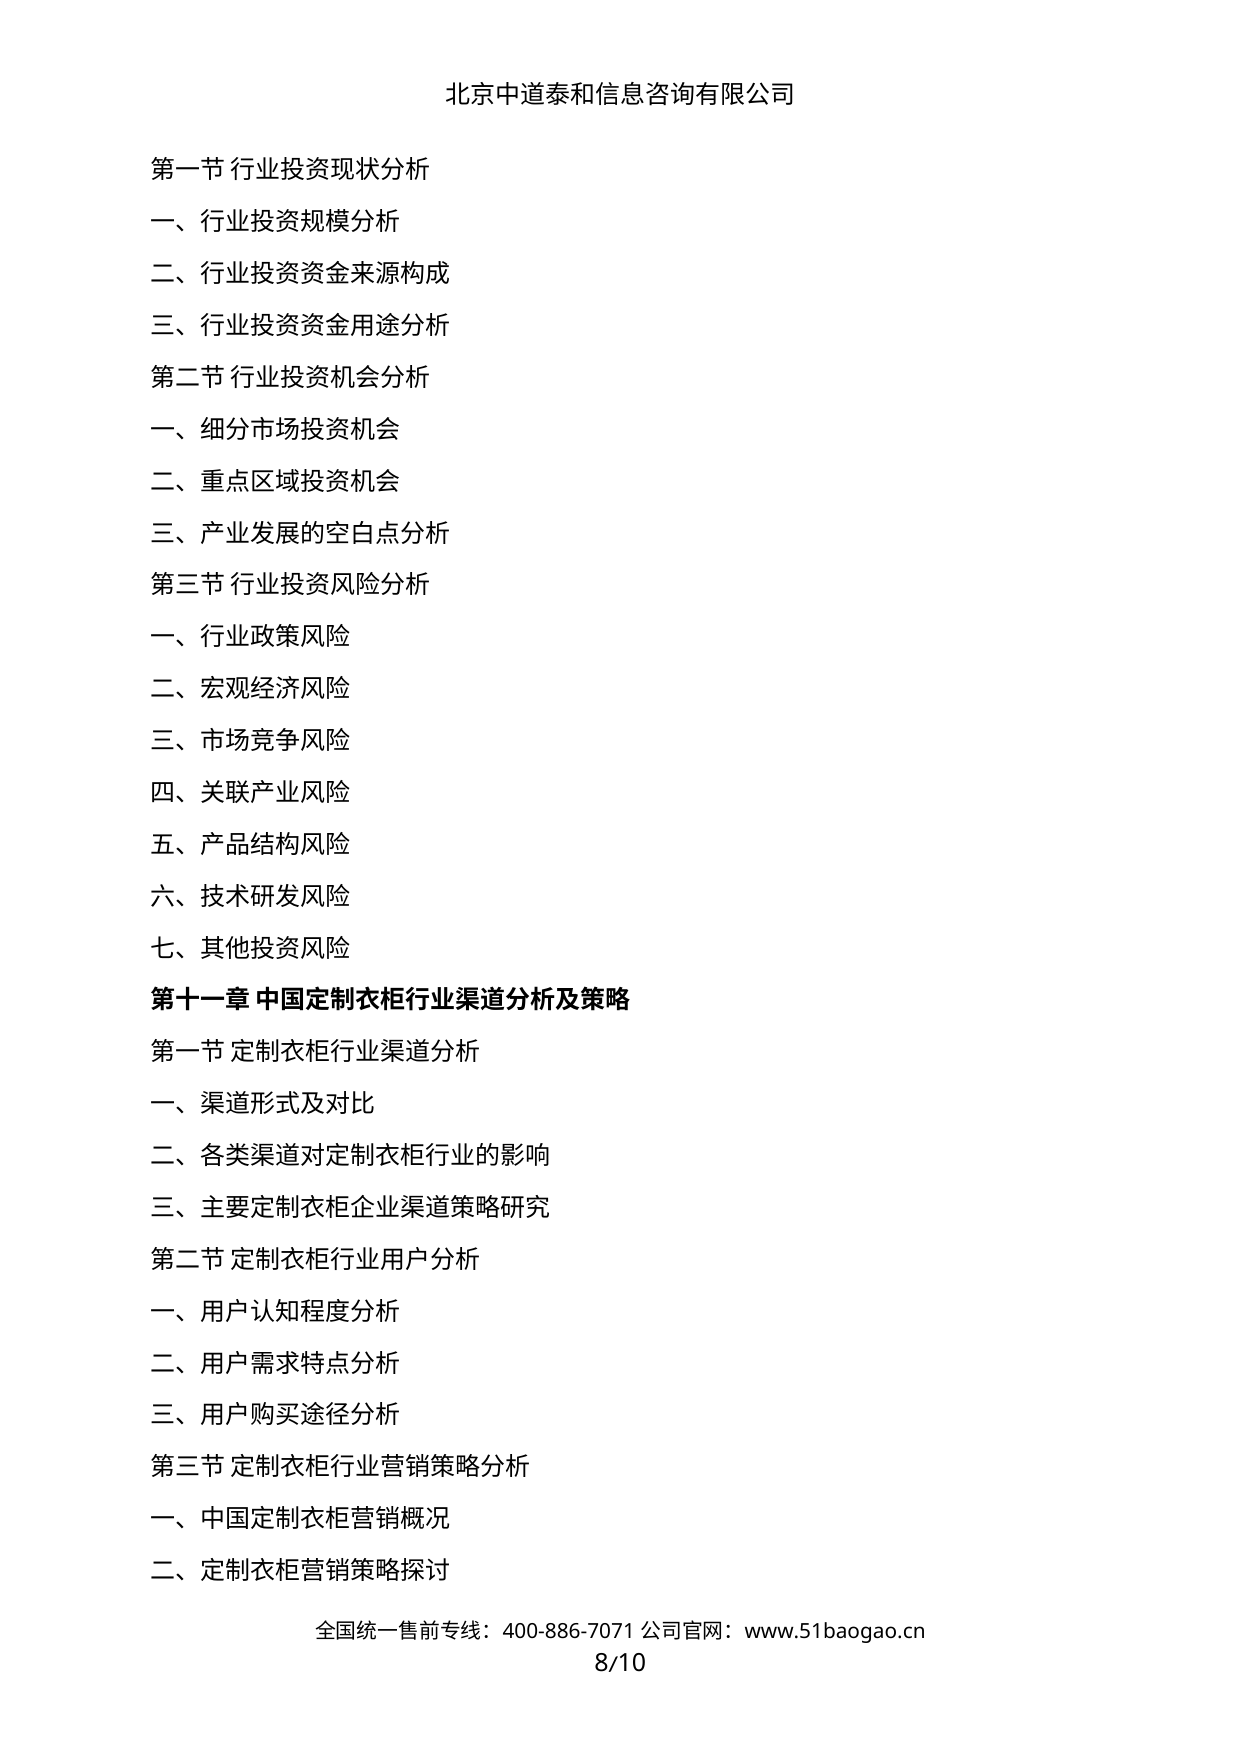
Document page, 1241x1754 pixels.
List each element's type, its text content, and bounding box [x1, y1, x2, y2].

text 五、产品结构风险 [150, 824, 1090, 861]
text 第一节 定制衣柜行业渠道分析 [150, 1032, 1090, 1068]
text 第二节 行业投资机会分析 [150, 357, 1090, 394]
text 三、行业投资资金用途分析 [150, 306, 1090, 342]
text 二、行业投资资金来源构成 [150, 254, 1090, 290]
text 第一节 行业投资现状分析 [150, 150, 1090, 186]
text 第三节 定制衣柜行业营销策略分析 [150, 1447, 1090, 1483]
text 二、各类渠道对定制衣柜行业的影响 [150, 1136, 1090, 1172]
text 一、渠道形式及对比 [150, 1084, 1090, 1120]
text 六、技术研发风险 [150, 876, 1090, 912]
text 第三节 行业投资风险分析 [150, 565, 1090, 601]
text 二、定制衣柜营销策略探讨 [150, 1551, 1090, 1587]
text 一、用户认知程度分析 [150, 1291, 1090, 1327]
text 一、行业政策风险 [150, 617, 1090, 653]
text 第二节 定制衣柜行业用户分析 [150, 1239, 1090, 1276]
text 四、关联产业风险 [150, 772, 1090, 809]
text 第十一章 中国定制衣柜行业渠道分析及策略 [150, 980, 1090, 1016]
text 三、用户购买途径分析 [150, 1395, 1090, 1431]
text 一、行业投资规模分析 [150, 202, 1090, 238]
text 二、宏观经济风险 [150, 669, 1090, 705]
text 二、重点区域投资机会 [150, 461, 1090, 497]
text 三、主要定制衣柜企业渠道策略研究 [150, 1187, 1090, 1224]
text 三、市场竞争风险 [150, 721, 1090, 757]
text 三、产业发展的空白点分析 [150, 513, 1090, 549]
text 二、用户需求特点分析 [150, 1343, 1090, 1379]
text 一、细分市场投资机会 [150, 409, 1090, 446]
text 一、中国定制衣柜营销概况 [150, 1499, 1090, 1535]
text 七、其他投资风险 [150, 928, 1090, 964]
